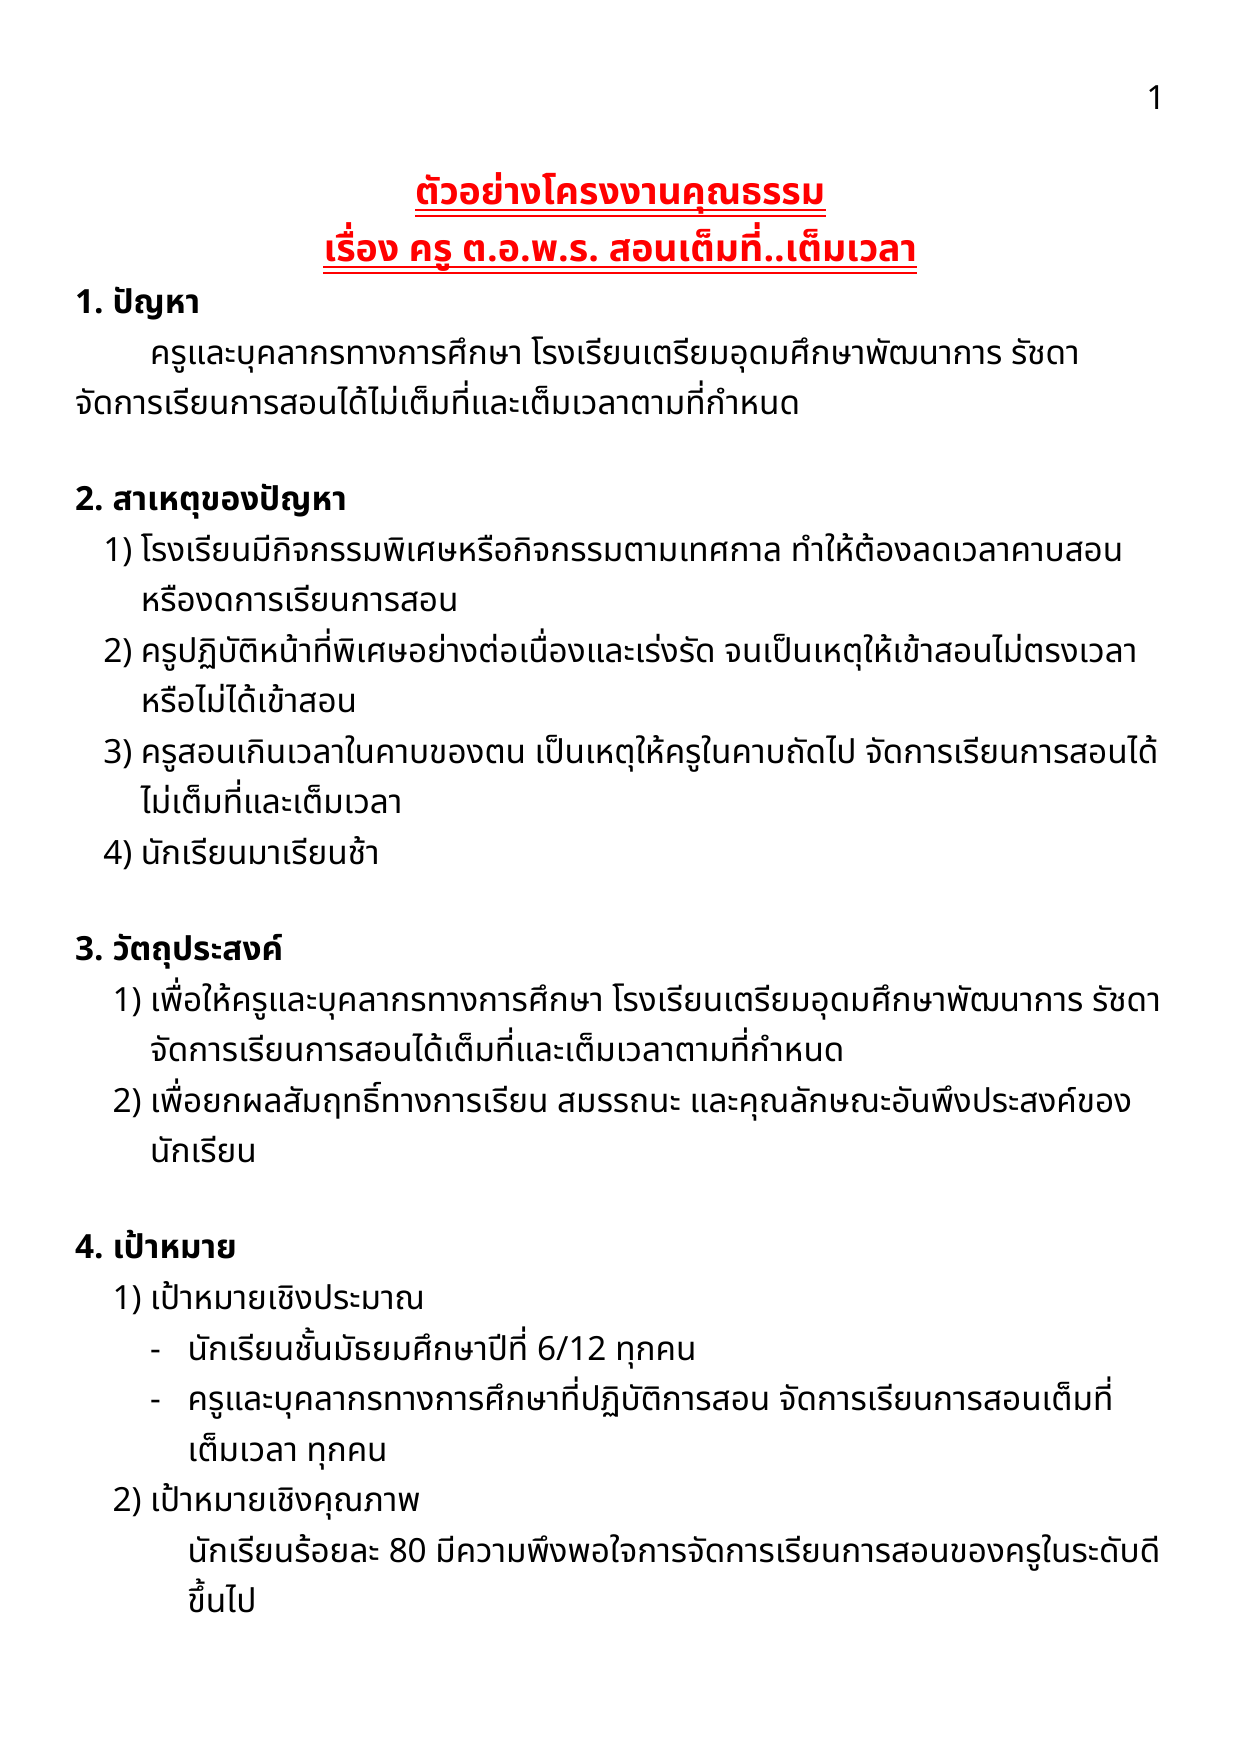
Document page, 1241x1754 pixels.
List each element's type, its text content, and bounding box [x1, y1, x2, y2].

list เป้าหมายเชิงประมาณ [112, 1274, 1165, 1324]
list เพื่อยกผลสัมฤทธิ์ทางการเรียน สมรรถนะ และคุณลักษณะอันพึงประสงค์ของนักเรียน [112, 1077, 1165, 1178]
text 4. เป้าหมาย [75, 1223, 1165, 1274]
text 1. ปัญหา [75, 278, 1165, 329]
list เป้าหมายเชิงคุณภาพ [112, 1476, 1165, 1527]
list นักเรียนร้อยละ 80 มีความพึงพอใจการจัดการเรียนการสอนของครูในระดับดีขึ้นไป [187, 1527, 1165, 1628]
text ครูและบุคลากรทางการศึกษา โรงเรียนเตรียมอุดมศึกษาพัฒนาการ รัชดา จัดการเรียนการสอนได้ไม่เต็มที่และเต็มเวลาตามที่กำหนด [75, 329, 1165, 430]
text ตัวอย่างโครงงานคุณธรรม [75, 164, 1165, 221]
list โรงเรียนมีกิจกรรมพิเศษหรือกิจกรรมตามเทศกาล ทำให้ต้องลดเวลาคาบสอนหรืองดการเรียนการสอน [103, 526, 1165, 627]
text เรื่อง ครู ต.อ.พ.ร. สอนเต็มที่..เต็มเวลา [75, 221, 1165, 278]
list ครูและบุคลากรทางการศึกษาที่ปฏิบัติการสอน จัดการเรียนการสอนเต็มที่เต็มเวลา ทุกคน [150, 1375, 1165, 1476]
list เพื่อให้ครูและบุคลากรทางการศึกษา โรงเรียนเตรียมอุดมศึกษาพัฒนาการ รัชดา จัดการเรียนการสอนได้เต็มที่และเต็มเวลาตามที่กำหนด [112, 976, 1165, 1077]
list ครูปฏิบัติหน้าที่พิเศษอย่างต่อเนื่องและเร่งรัด จนเป็นเหตุให้เข้าสอนไม่ตรงเวลาหรือไม่ได้เข้าสอน [103, 627, 1165, 728]
list นักเรียนมาเรียนช้า [103, 829, 1165, 879]
text 2. สาเหตุของปัญหา [75, 475, 1165, 526]
text 3. วัตถุประสงค์ [75, 925, 1165, 976]
list นักเรียนชั้นมัธยมศึกษาปีที่ 6/12 ทุกคน [150, 1324, 1165, 1375]
list ครูสอนเกินเวลาในคาบของตน เป็นเหตุให้ครูในคาบถัดไป จัดการเรียนการสอนได้ไม่เต็มที่และเต็มเวลา [103, 728, 1165, 829]
